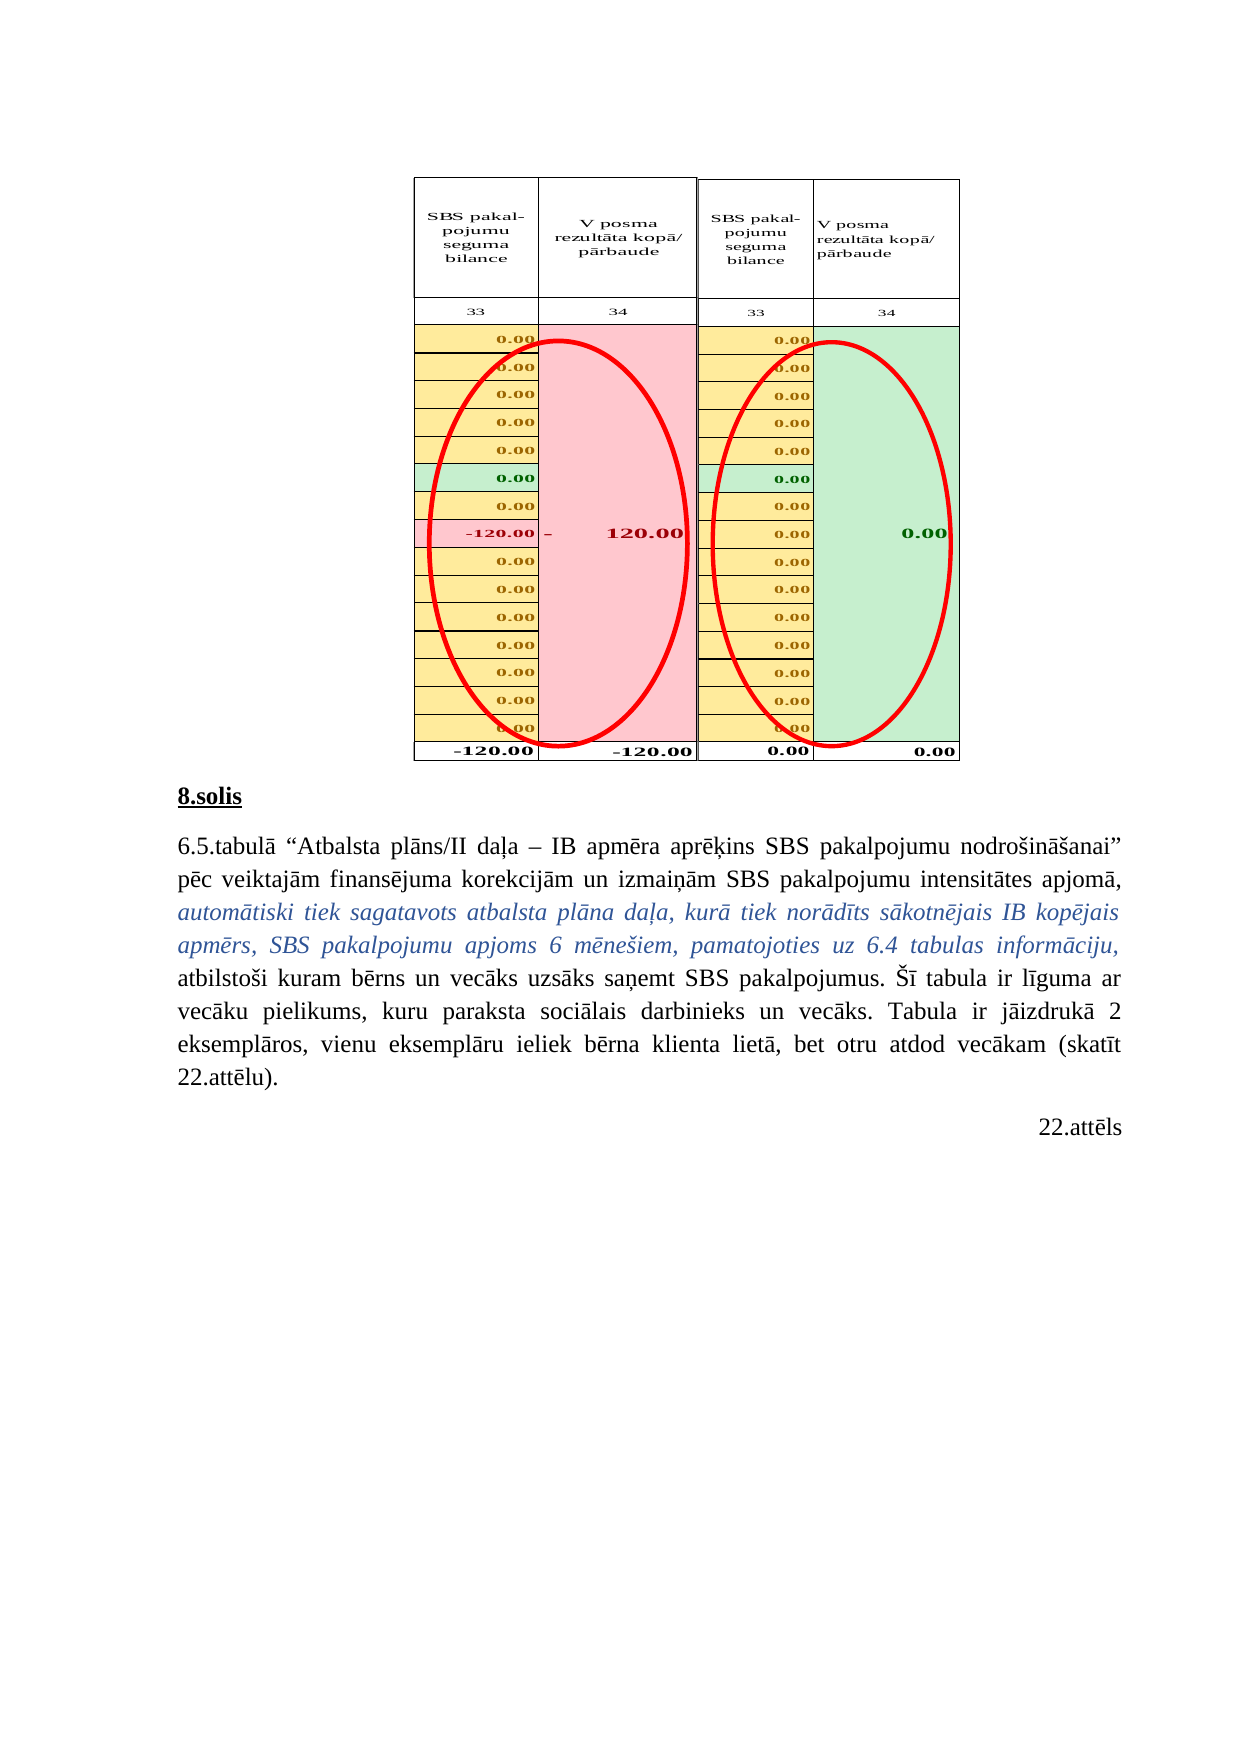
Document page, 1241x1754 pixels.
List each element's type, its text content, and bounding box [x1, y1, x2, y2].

text 22.attēls [177, 1112, 1122, 1141]
text 8.solis [177, 781, 1122, 810]
text 6.5.tabulā “Atbalsta plāns/II daļa – IB apmēra aprēķins SBS pakalpojumu nodrošināšanai” pēc veiktajām finansējuma korekcijām un izmaiņām SBS pakalpojumu intensitātes apjomā, automātiski tiek sagatavots atbalsta plāna daļa, kurā tiek norādīts sākotnējais IB kopējais apmērs, SBS pakalpojumu apjoms 6 mēnešiem, pamatojoties uz 6.4 tabulas informāciju, atbilstoši kuram bērns un vecāks uzsāks saņemt SBS pakalpojumus. Šī tabula ir līguma ar vecāku pielikums, kuru paraksta sociālais darbinieks un vecāks. Tabula ir jāizdrukā 2 eksemplāros, vienu eksemplāru ieliek bērna klienta lietā, bet otru atdod vecākam (skatīt 22.attēlu). [177, 831, 1122, 1091]
